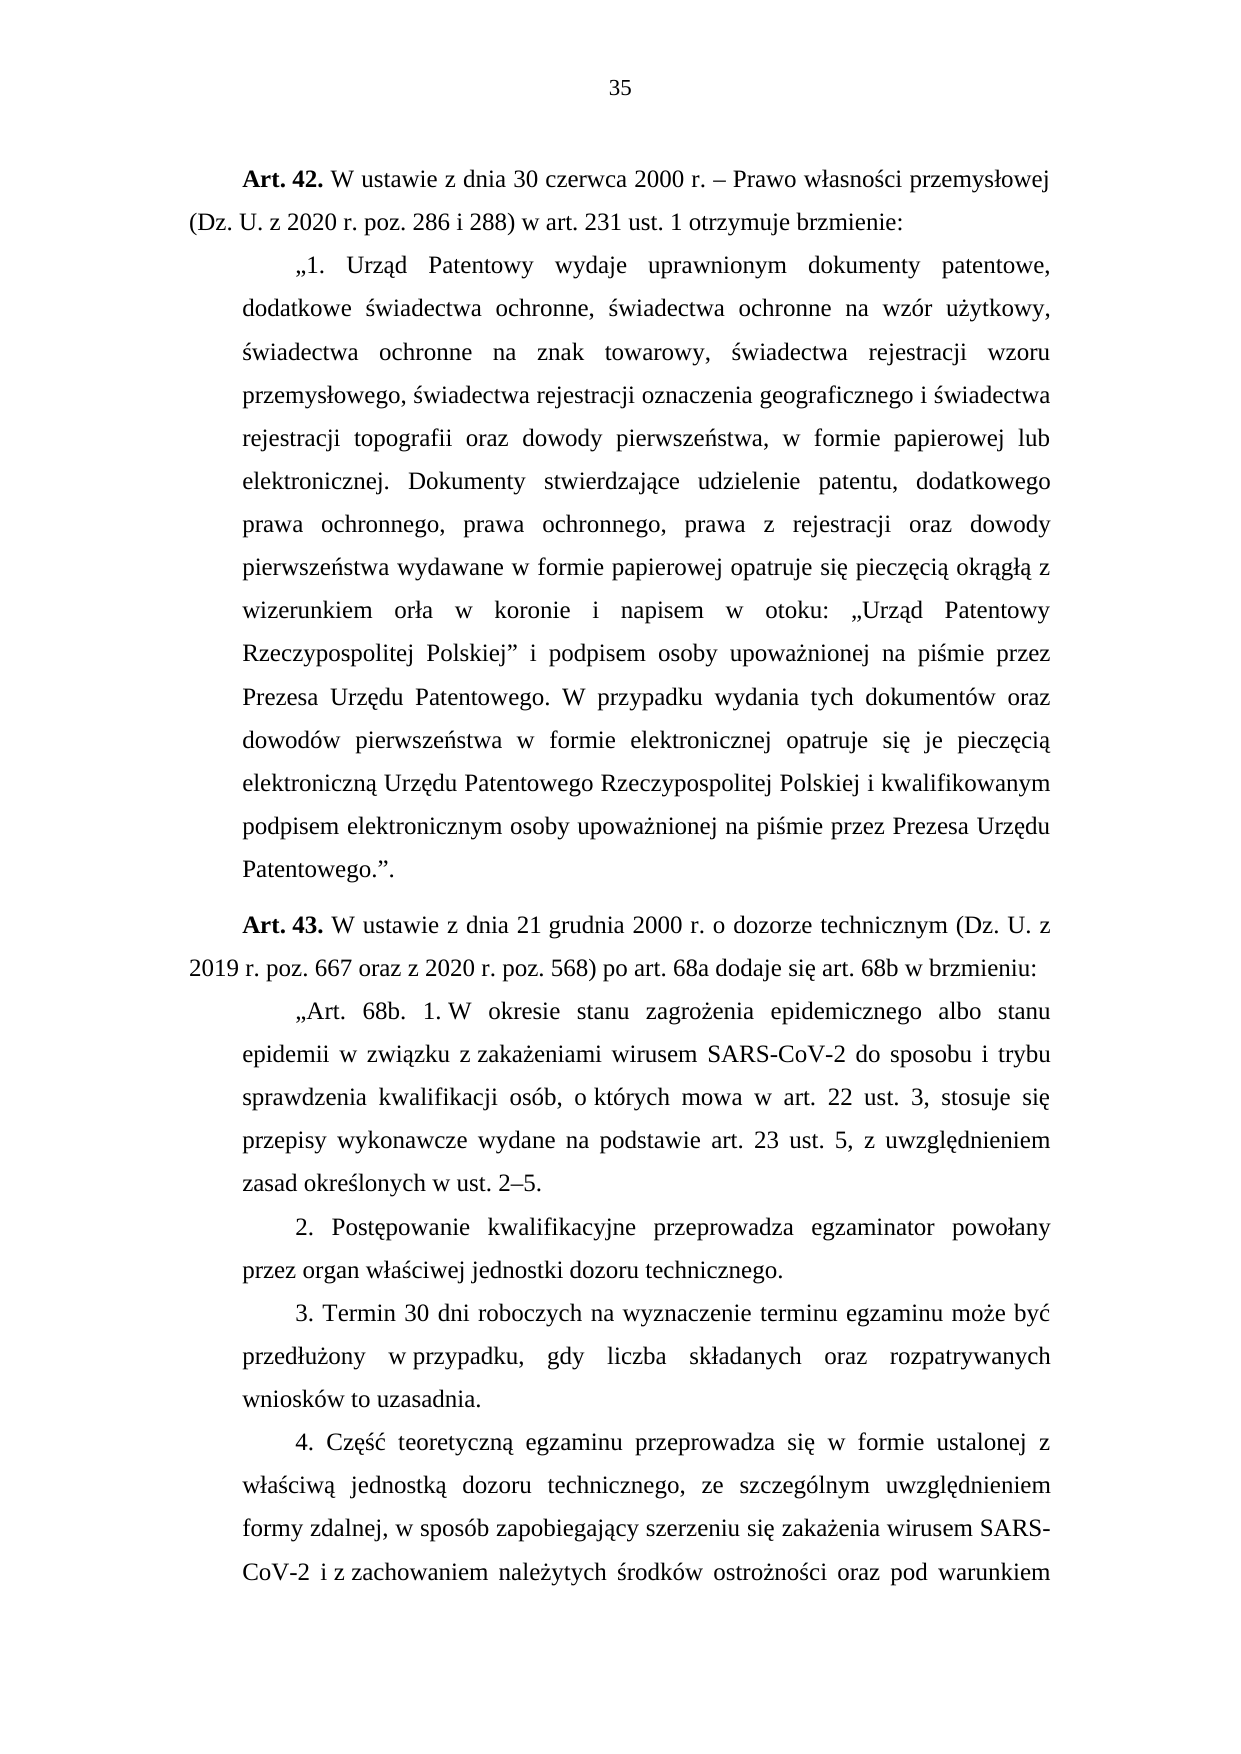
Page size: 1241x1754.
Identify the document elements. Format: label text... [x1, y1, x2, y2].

text Art. 42. W ustawie z dnia 30 czerwca 2000 r. – Prawo własności przemysłowej (Dz. U. z 2020 r. poz. 286 i 288) w art. 231 ust. 1 otrzymuje brzmienie: [189, 164, 1051, 236]
text „Art. 68b. 1. W okresie stanu zagrożenia epidemicznego albo stanu epidemii w związku z zakażeniami wirusem SARS-CoV-2 do sposobu i trybu sprawdzenia kwalifikacji osób, o których mowa w art. 22 ust. 3, stosuje się przepisy wykonawcze wydane na podstawie art. 23 ust. 5, z uwzględnieniem zasad określonych w ust. 2–5. [242, 996, 1051, 1197]
text Art. 43. W ustawie z dnia 21 grudnia 2000 r. o dozorze technicznym (Dz. U. z 2019 r. poz. 667 oraz z 2020 r. poz. 568) po art. 68a dodaje się art. 68b w brzmieniu: [189, 910, 1051, 982]
text 3. Termin 30 dni roboczych na wyznaczenie terminu egzaminu może być przedłużony w przypadku, gdy liczba składanych oraz rozpatrywanych wniosków to uzasadnia. [242, 1298, 1051, 1413]
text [242, 1427, 1051, 1585]
text 2. Postępowanie kwalifikacyjne przeprowadza egzaminator powołany przez organ właściwej jednostki dozoru technicznego. [242, 1212, 1051, 1283]
text „1. Urząd Patentowy wydaje uprawnionym dokumenty patentowe, dodatkowe świadectwa ochronne, świadectwa ochronne na wzór użytkowy, świadectwa ochronne na znak towarowy, świadectwa rejestracji wzoru przemysłowego, świadectwa rejestracji oznaczenia geograficznego i świadectwa rejestracji topografii oraz dowody pierwszeństwa, w formie papierowej lub elektronicznej. Dokumenty stwierdzające udzielenie patentu, dodatkowego prawa ochronnego, prawa ochronnego, prawa z rejestracji oraz dowody pierwszeństwa wydawane w formie papierowej opatruje się pieczęcią okrągłą z wizerunkiem orła w koronie i napisem w otoku: „Urząd Patentowy Rzeczypospolitej Polskiej” i podpisem osoby upoważnionej na piśmie przez Prezesa Urzędu Patentowego. W przypadku wydania tych dokumentów oraz dowodów pierwszeństwa w formie elektronicznej opatruje się je pieczęcią elektroniczną Urzędu Patentowego Rzeczypospolitej Polskiej i kwalifikowanym podpisem elektronicznym osoby upoważnionej na piśmie przez Prezesa Urzędu Patentowego.”. [242, 250, 1051, 883]
